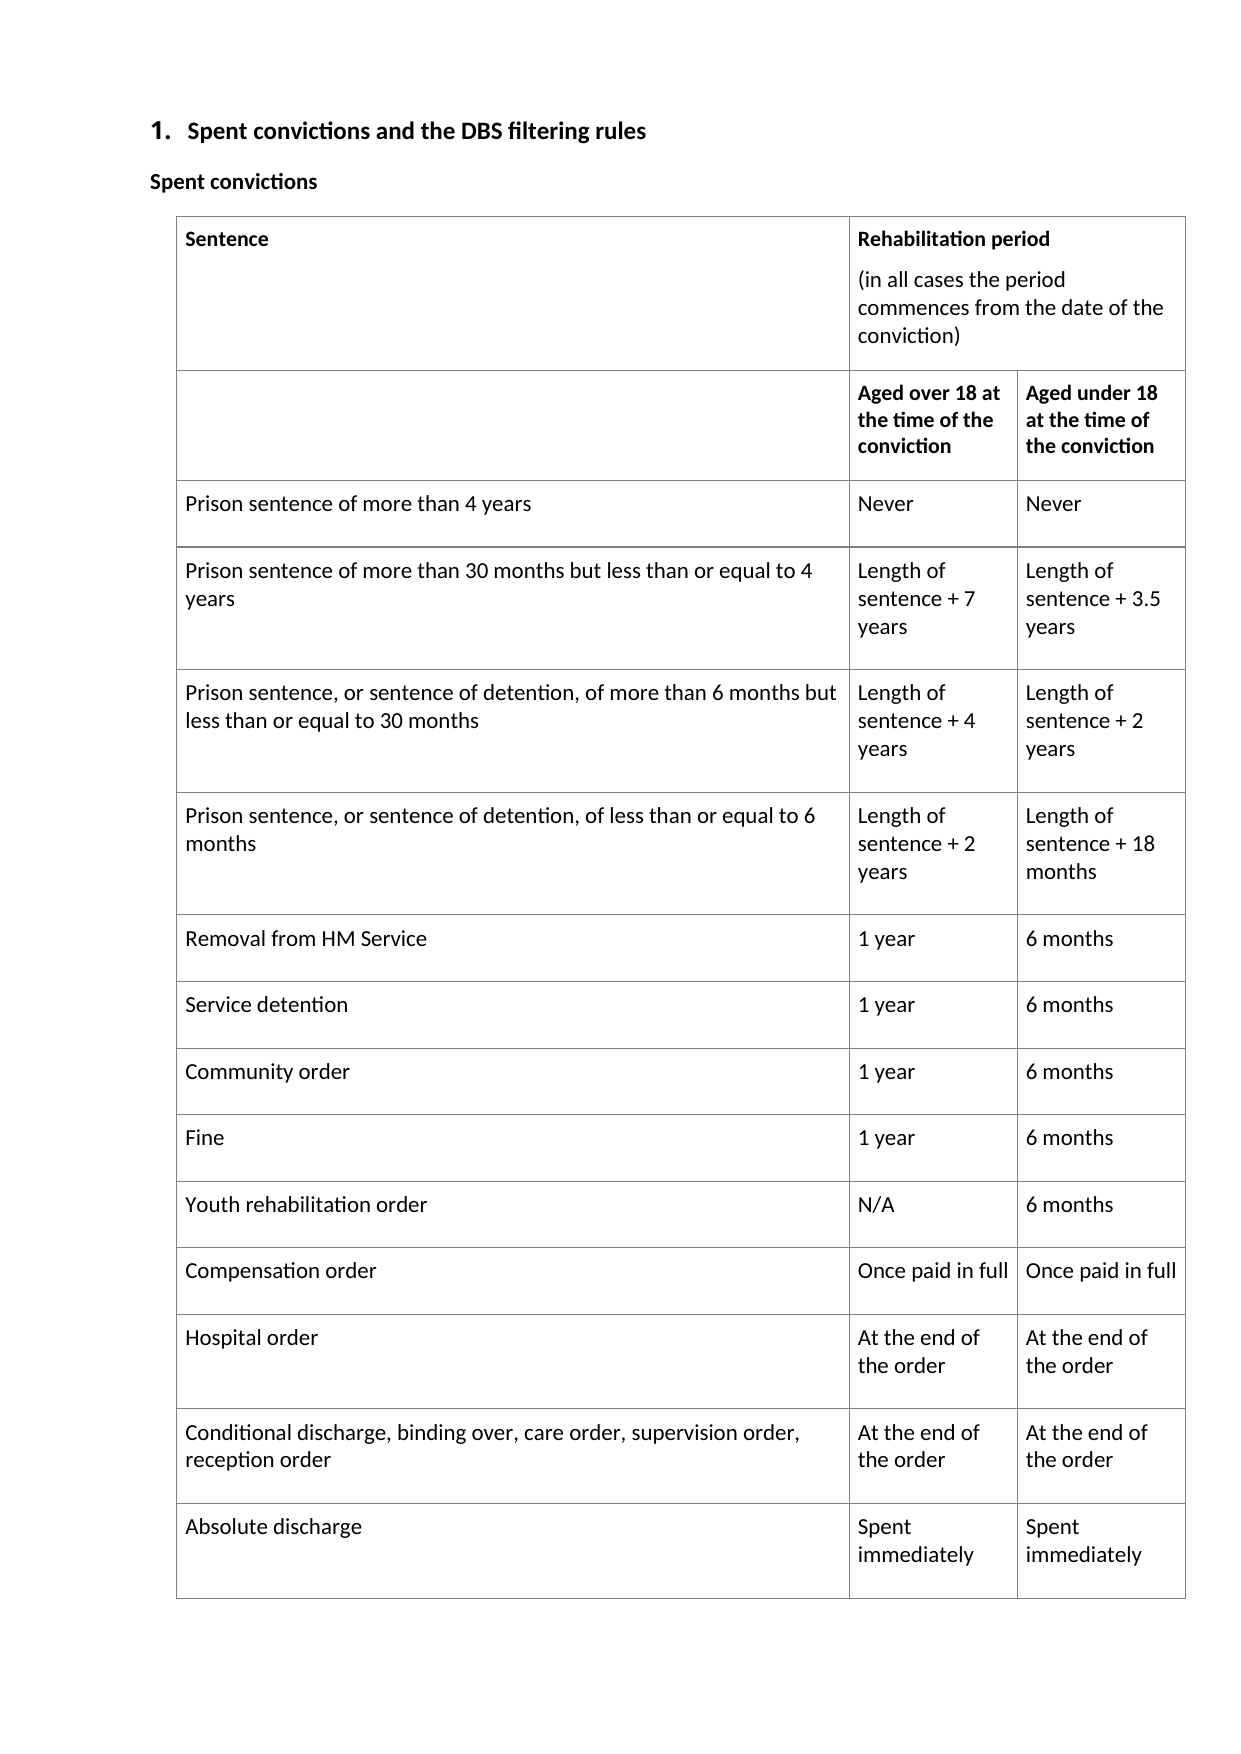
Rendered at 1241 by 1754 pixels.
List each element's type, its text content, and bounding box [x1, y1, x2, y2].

table_cell Prison sentence, or sentence of detention, of more than 6 months but less than or equal to 30 months [177, 670, 849, 792]
table_cell 6 months [1018, 915, 1185, 981]
table_cell At the end of the order [1018, 1315, 1185, 1408]
table_cell N/A [850, 1182, 1017, 1247]
table_cell Hospital order [177, 1315, 849, 1408]
subtitle Spent convictions [150, 167, 1090, 195]
table_cell 1 year [850, 1049, 1017, 1114]
table_cell Once paid in full [850, 1248, 1017, 1314]
table_cell Service detention [177, 982, 849, 1047]
table_cell Aged over 18 at the time of the conviction [850, 371, 1017, 480]
table_cell 6 months [1018, 982, 1185, 1047]
table_cell Removal from HM Service [177, 915, 849, 981]
table_cell Length of sentence + 2 years [1018, 670, 1185, 792]
table_cell Spent immediately [1018, 1504, 1185, 1597]
table_cell Compensation order [177, 1248, 849, 1314]
table_cell Length of sentence + 2 years [850, 793, 1017, 914]
table_cell Never [1018, 481, 1185, 546]
list Spent convictions and the DBS filtering rules [150, 112, 1090, 147]
table_cell 1 year [850, 1115, 1017, 1181]
table_cell Conditional discharge, binding over, care order, supervision order, reception order [177, 1409, 849, 1503]
table_cell At the end of the order [850, 1409, 1017, 1503]
table_cell Length of sentence + 7 years [850, 548, 1017, 669]
table_cell 1 year [850, 915, 1017, 981]
table_header Rehabilitation period (in all cases the period commences from the date of the conviction) [850, 217, 1185, 370]
table_cell Youth rehabilitation order [177, 1182, 849, 1247]
table_cell Prison sentence of more than 30 months but less than or equal to 4 years [177, 548, 849, 669]
table_cell 1 year [850, 982, 1017, 1047]
table_cell 6 months [1018, 1049, 1185, 1114]
table_cell Length of sentence + 18 months [1018, 793, 1185, 914]
table_cell 6 months [1018, 1115, 1185, 1181]
table_cell Never [850, 481, 1017, 546]
table_cell Aged under 18 at the time of the conviction [1018, 371, 1185, 480]
table_cell Spent immediately [850, 1504, 1017, 1597]
table_cell [177, 371, 849, 480]
table_cell Prison sentence of more than 4 years [177, 481, 849, 546]
table_header Sentence [177, 217, 849, 370]
table_cell Length of sentence + 4 years [850, 670, 1017, 792]
table_cell Community order [177, 1049, 849, 1114]
table_cell Prison sentence, or sentence of detention, of less than or equal to 6 months [177, 793, 849, 914]
table_cell Fine [177, 1115, 849, 1181]
table_cell 6 months [1018, 1182, 1185, 1247]
table_cell At the end of the order [850, 1315, 1017, 1408]
table_cell Absolute discharge [177, 1504, 849, 1597]
table_cell At the end of the order [1018, 1409, 1185, 1503]
table_cell Once paid in full [1018, 1248, 1185, 1314]
table_cell Length of sentence + 3.5 years [1018, 548, 1185, 669]
